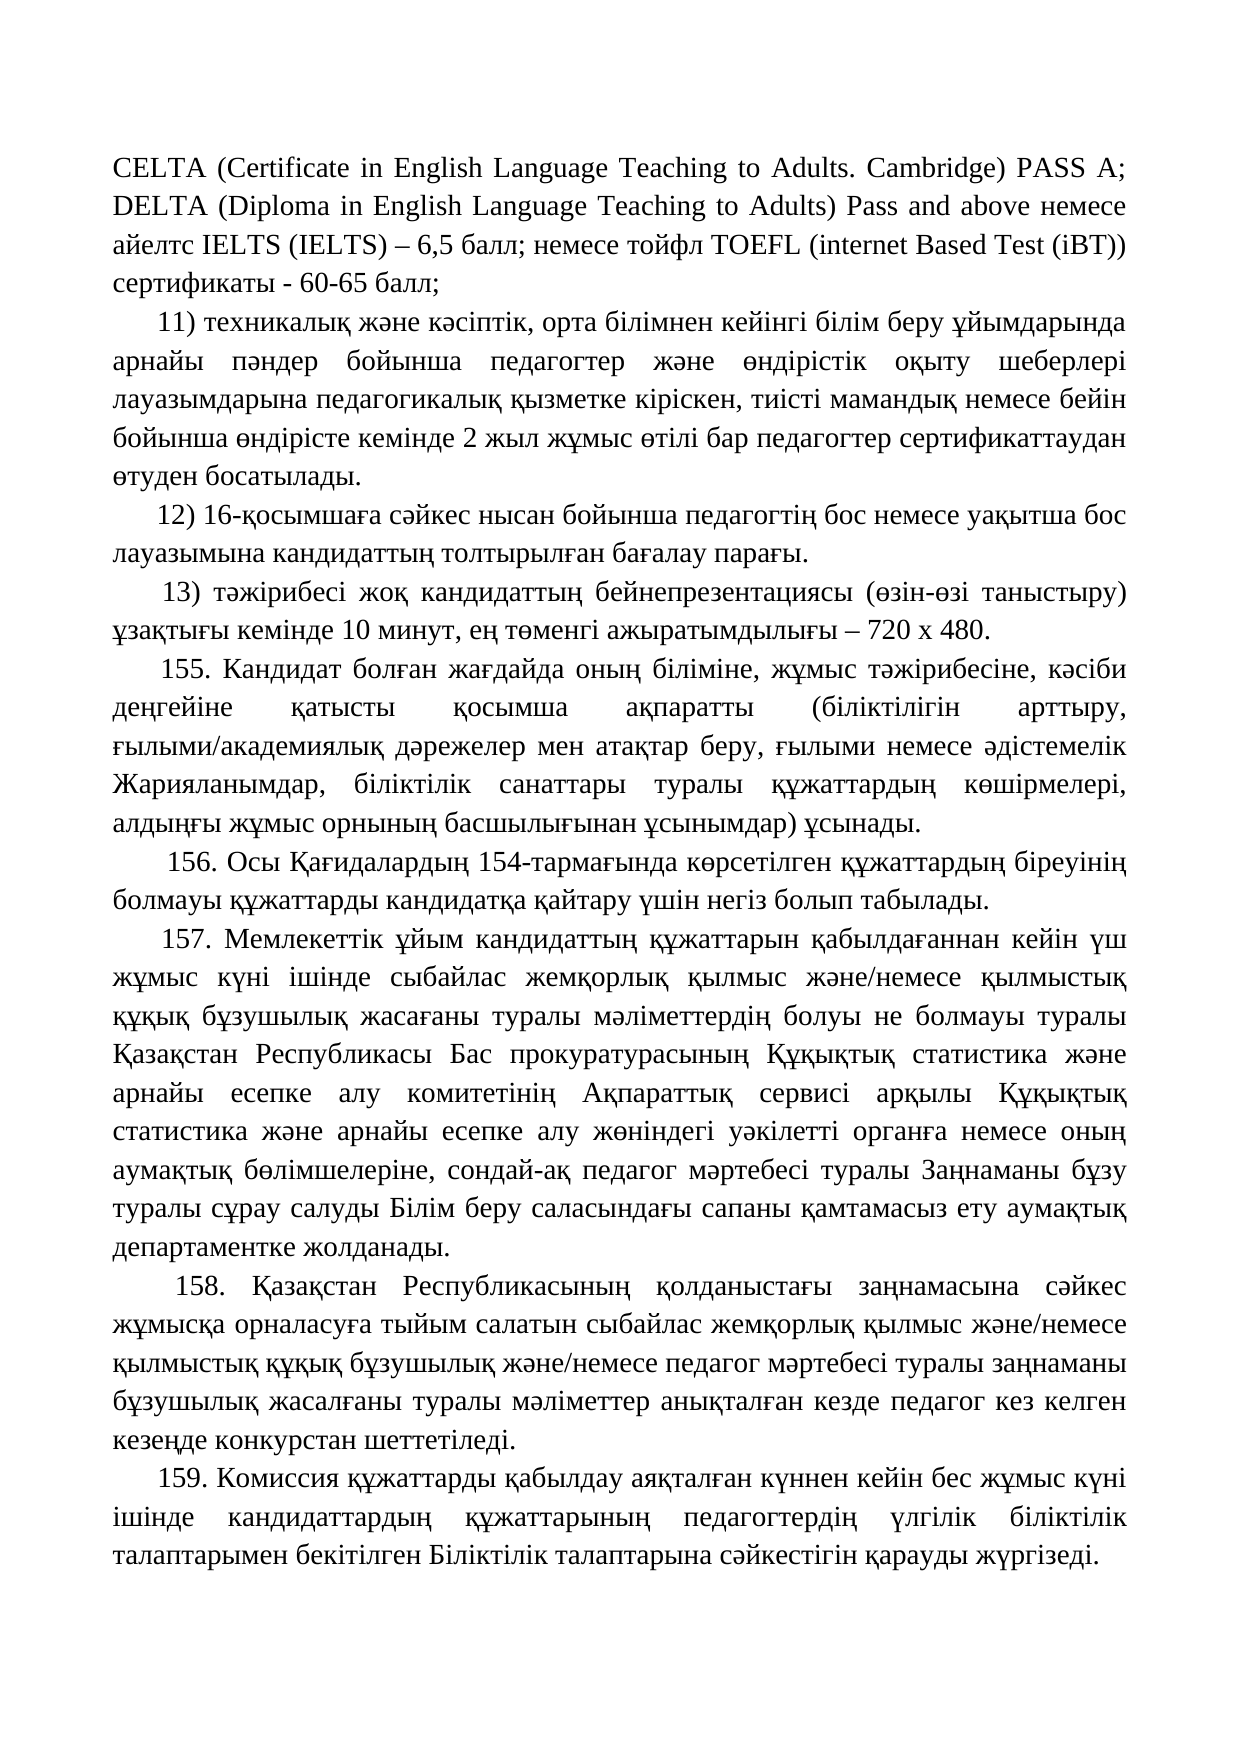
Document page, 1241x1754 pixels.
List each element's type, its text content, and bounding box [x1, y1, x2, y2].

text 13) тәжірибесі жоқ кандидаттың бейнепрезентациясы (өзін-өзі таныстыру) ұзақтығы кемінде 10 минут, ең төменгі ажыратымдылығы – 720 x 480. [112, 574, 1128, 646]
text 155. Кандидат болған жағдайда оның біліміне, жұмыс тәжірибесіне, кәсіби деңгейіне қатысты қосымша ақпаратты (біліктілігін арттыру, ғылыми/академиялық дәрежелер мен атақтар беру, ғылыми немесе әдістемелік Жарияланымдар, біліктілік санаттары туралы құжаттардың көшірмелері, алдыңғы жұмыс орнының басшылығынан ұсынымдар) ұсынады. [112, 651, 1128, 839]
text 11) техникалық және кәсіптік, орта білімнен кейінгі білім беру ұйымдарында арнайы пәндер бойынша педагогтер және өндірістік оқыту шеберлері лауазымдарына педагогикалық қызметке кіріскен, тиісті мамандық немесе бейін бойынша өндірісте кемінде 2 жыл жұмыс өтілі бар педагогтер сертификаттаудан өтуден босатылады. [112, 304, 1128, 492]
text 157. Мемлекеттік ұйым кандидаттың құжаттарын қабылдағаннан кейін үш жұмыс күні ішінде сыбайлас жемқорлық қылмыс және/немесе қылмыстық құқық бұзушылық жасағаны туралы мәліметтердің болуы не болмауы туралы Қазақстан Республикасы Бас прокуратурасының Құқықтық статистика және арнайы есепке алу комитетінің Ақпараттық сервисі арқылы Құқықтық статистика және арнайы есепке алу жөніндегі уәкілетті органға немесе оның аумақтық бөлімшелеріне, сондай-ақ педагог мәртебесі туралы Заңнаманы бұзу туралы сұрау салуды Білім беру саласындағы сапаны қамтамасыз ету аумақтық департаментке жолданады. [112, 921, 1128, 1263]
text 158. Қазақстан Республикасының қолданыстағы заңнамасына сәйкес жұмысқа орналасуға тыйым салатын сыбайлас жемқорлық қылмыс және/немесе қылмыстық құқық бұзушылық және/немесе педагог мәртебесі туралы заңнаманы бұзушылық жасалғаны туралы мәліметтер анықталған кезде педагог кез келген кезеңде конкурстан шеттетіледі. [112, 1268, 1128, 1455]
text 159. Комиссия құжаттарды қабылдау аяқталған күннен кейін бес жұмыс күні ішінде кандидаттардың құжаттарының педагогтердің үлгілік біліктілік талаптарымен бекітілген Біліктілік талаптарына сәйкестігін қарауды жүргізеді. [112, 1460, 1128, 1571]
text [112, 150, 1128, 299]
text 12) 16-қосымшаға сәйкес нысан бойынша педагогтің бос немесе уақытша бос лауазымына кандидаттың толтырылған бағалау парағы. [112, 497, 1128, 569]
text 156. Осы Қағидалардың 154-тармағында көрсетілген құжаттардың біреуінің болмауы құжаттарды кандидатқа қайтару үшін негіз болып табылады. [112, 844, 1128, 916]
